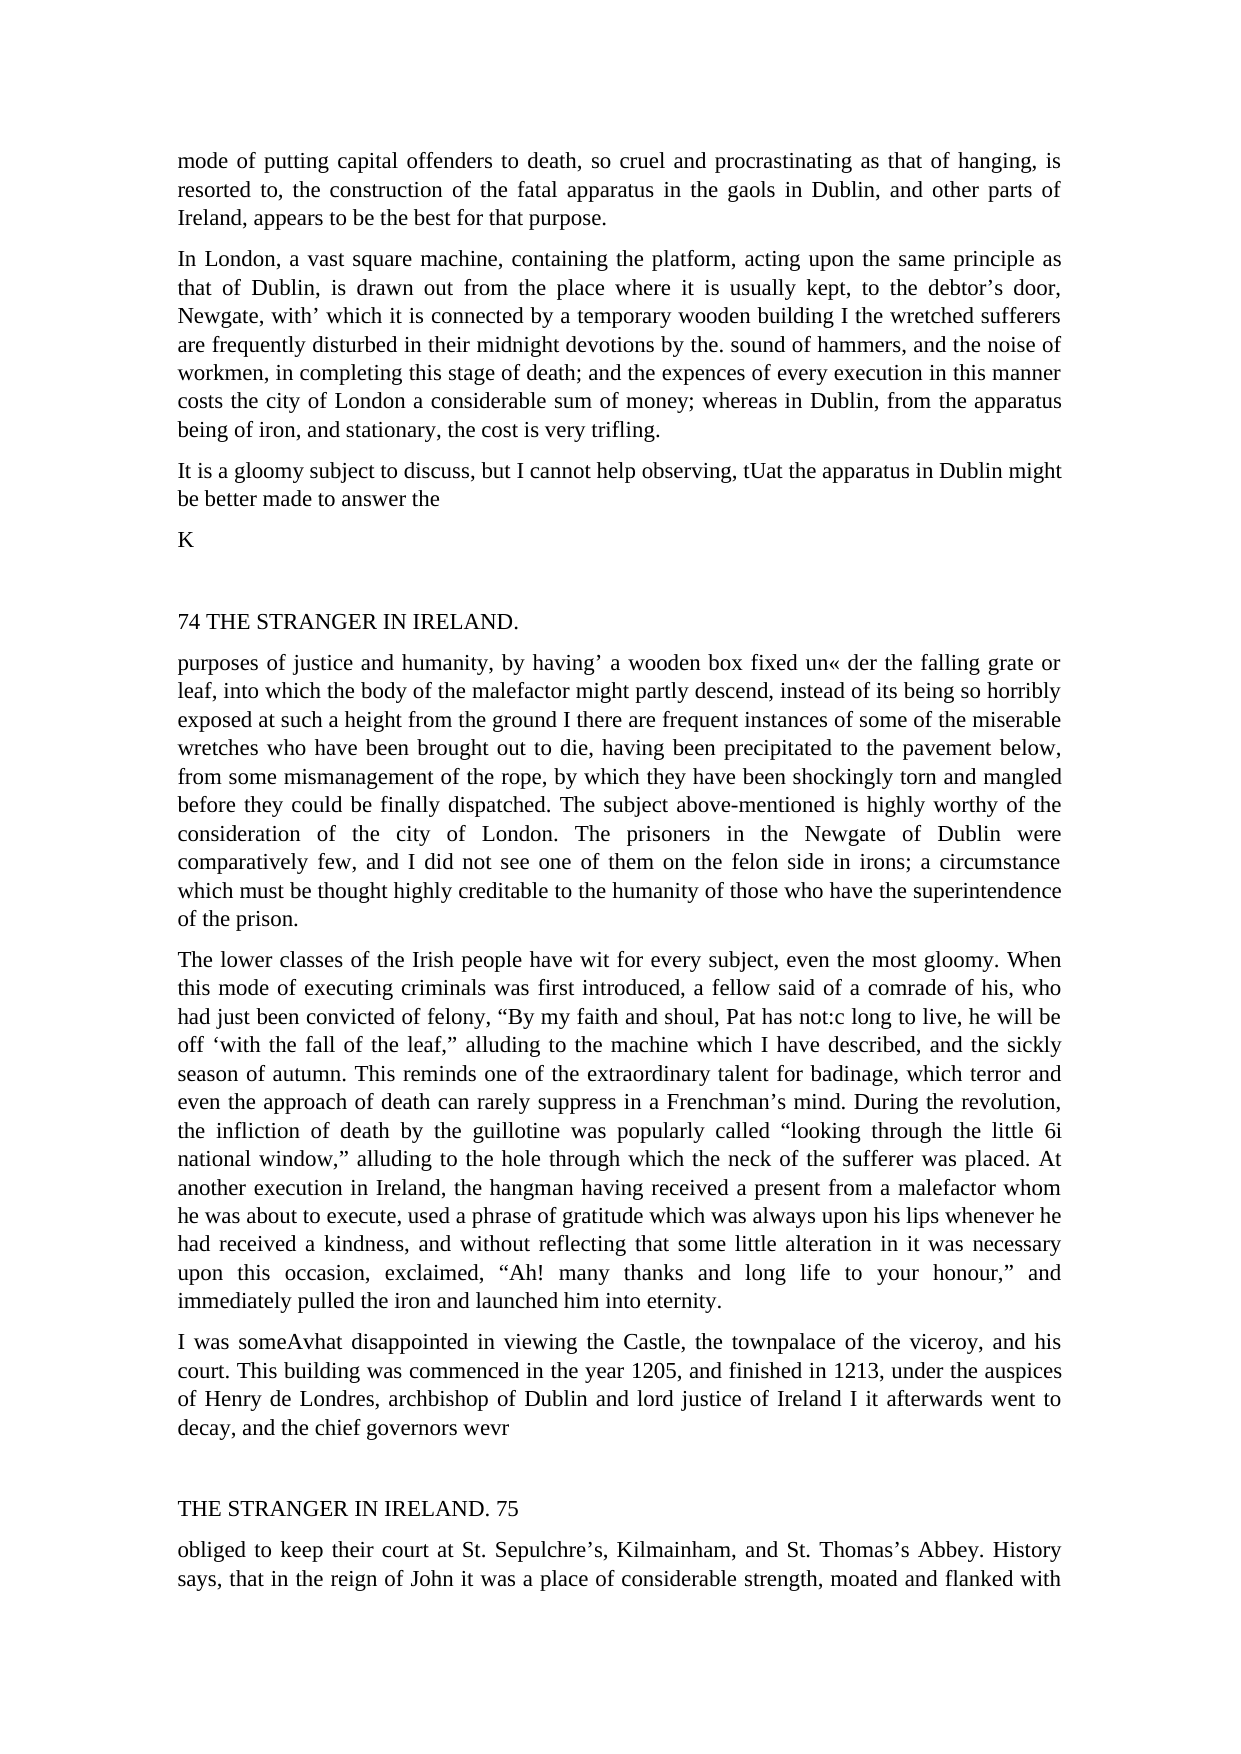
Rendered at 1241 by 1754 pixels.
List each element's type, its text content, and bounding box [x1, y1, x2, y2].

text The lower classes of the Irish people have wit for every subject, even the most gloomy. When this mode of executing criminals was first introduced, a fellow said of a comrade of his, who had just been convicted of felony, “By my faith and shoul, Pat has not:c long to live, he will be off ‘with the fall of the leaf,” alluding to the machine which I have described, and the sickly season of autumn. This reminds one of the extraordinary talent for badinage, which terror and even the approach of death can rarely suppress in a Frenchman’s mind. During the revolution, the infliction of death by the guillotine was popularly called “looking through the little 6i national window,” alluding to the hole through which the neck of the sufferer was placed. At another execution in Ireland, the hangman having received a present from a malefactor whom he was about to execute, used a phrase of gratitude which was always upon his lips whenever he had received a kindness, and without reflecting that some little alteration in it was necessary upon this occasion, exclaimed, “Ah! many thanks and long life to your honour,” and immediately pulled the iron and launched him into eternity. [177, 946, 1063, 1314]
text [177, 148, 1063, 231]
text I was someAvhat disappointed in viewing the Castle, the townpalace of the viceroy, and his court. This building was commenced in the year 1205, and finished in 1213, under the auspices of Henry de Londres, archbishop of Dublin and lord justice of Ireland I it afterwards went to decay, and the chief governors wevr [177, 1328, 1063, 1440]
text In London, a vast square machine, containing the platform, acting upon the same principle as that of Dublin, is drawn out from the place where it is usually kept, to the debtor’s door, Newgate, with’ which it is connected by a temporary wooden building I the wretched sufferers are frequently disturbed in their midnight devotions by the. sound of hammers, and the noise of workmen, in completing this stage of death; and the expences of every execution in this manner costs the city of London a considerable sum of money; whereas in Dublin, from the apparatus being of iron, and stationary, the cost is very trifling. [177, 245, 1063, 442]
text purposes of justice and humanity, by having’ a wooden box fixed un« der the falling grate or leaf, into which the body of the malefactor might partly descend, instead of its being so horribly exposed at such a height from the ground I there are frequent instances of some of the miserable wretches who have been brought out to die, having been precipitated to the pavement below, from some mismanagement of the rope, by which they have been shockingly torn and mangled before they could be finally dispatched. The subject above-mentioned is highly worthy of the consideration of the city of London. The prisoners in the Newgate of Dublin were comparatively few, and I did not see one of them on the felon side in irons; a circumstance which must be thought highly creditable to the humanity of those who have the superintendence of the prison. [177, 649, 1063, 931]
text 74 THE STRANGER IN IRELAND. [177, 608, 1063, 634]
text THE STRANGER IN IRELAND. 75 [177, 1495, 1063, 1522]
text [177, 1536, 1063, 1591]
text It is a gloomy subject to discuss, but I cannot help observing, tUat the apparatus in Dublin might be better made to answer the [177, 457, 1063, 512]
text K [177, 526, 1063, 553]
